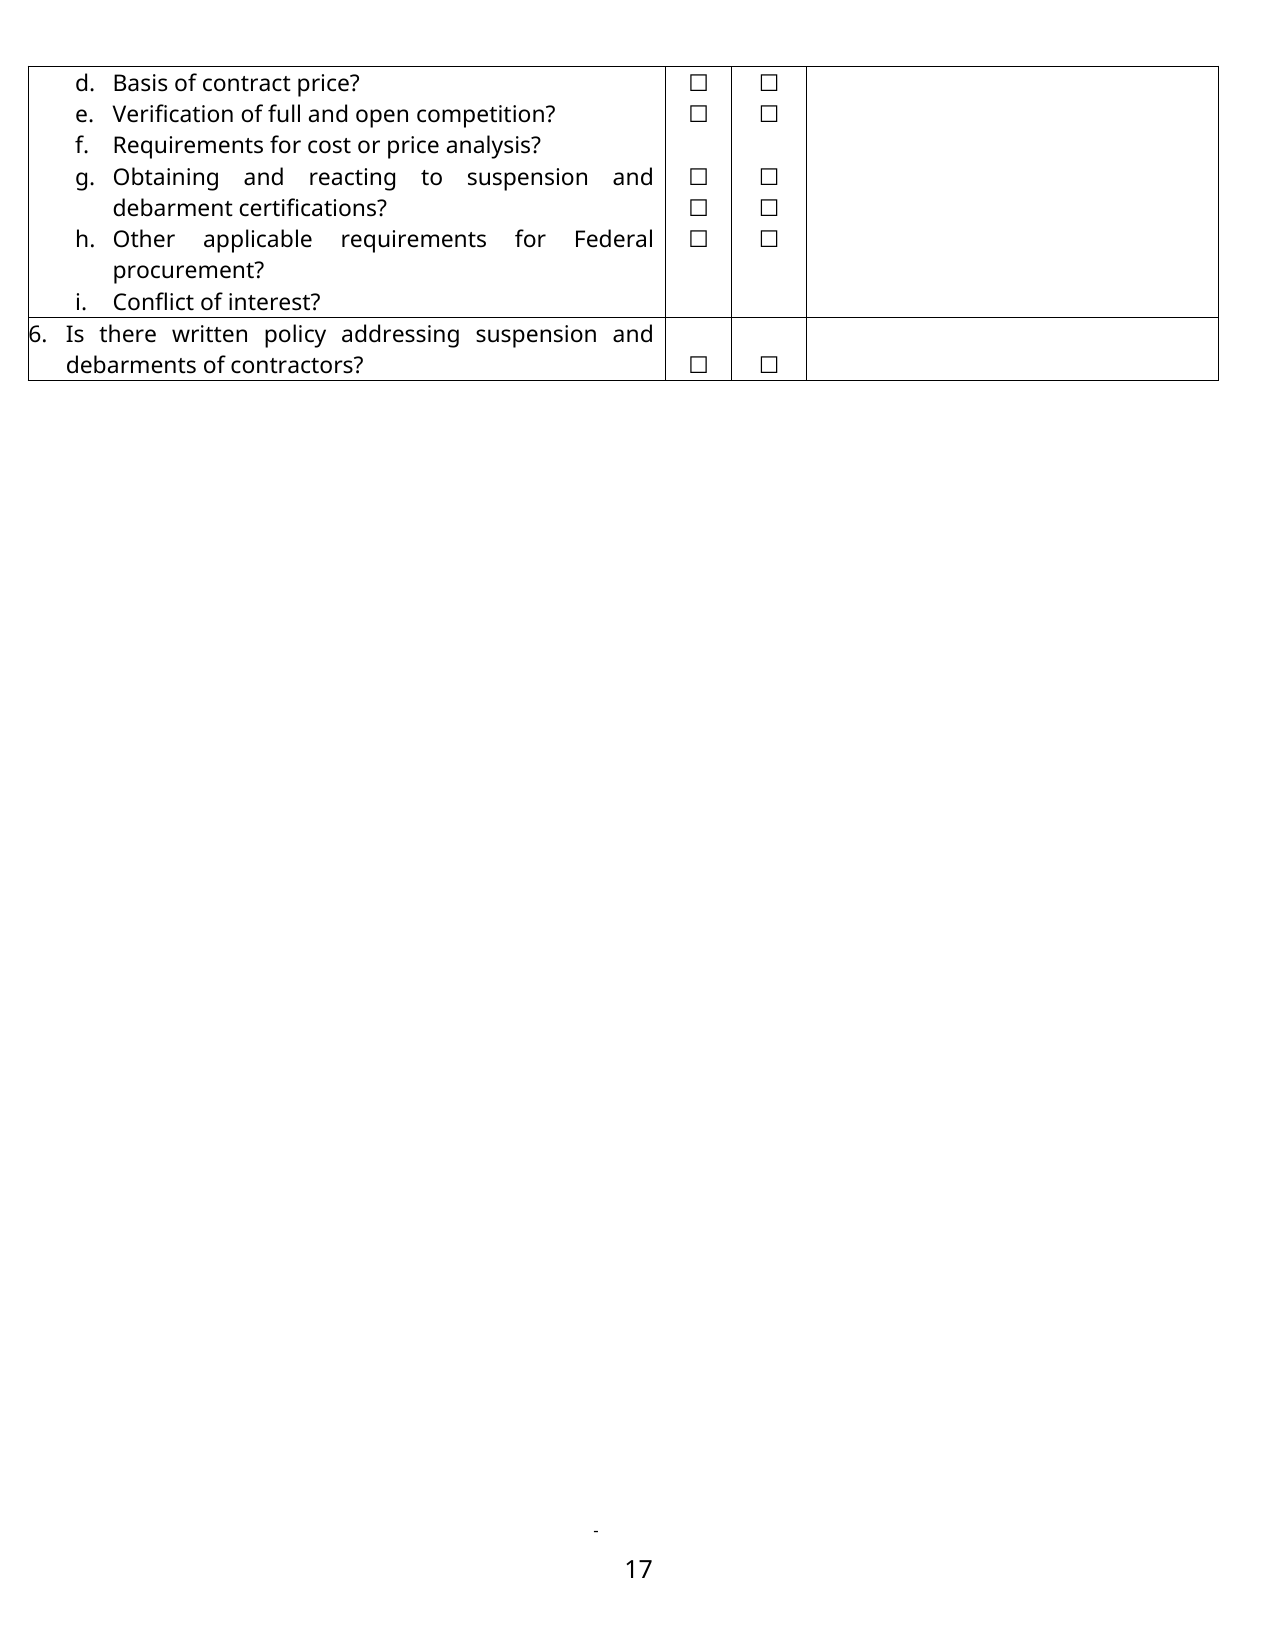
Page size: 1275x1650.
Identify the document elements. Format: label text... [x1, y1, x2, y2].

table_cell Is there written policy addressing suspension and debarments of contractors? [29, 318, 665, 380]
table_cell [807, 67, 1218, 317]
table_cell ☐ [666, 318, 731, 380]
table_cell ☐ [732, 318, 806, 380]
table_cell ☐ ☐ ☐ ☐ ☐ ☐ ☐ ☐ ☐ [732, 67, 806, 317]
table_cell [807, 318, 1218, 380]
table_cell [29, 67, 665, 317]
table_cell ☐ ☐ ☐ ☐ ☐ ☐ ☐ ☐ ☐ [666, 67, 731, 317]
